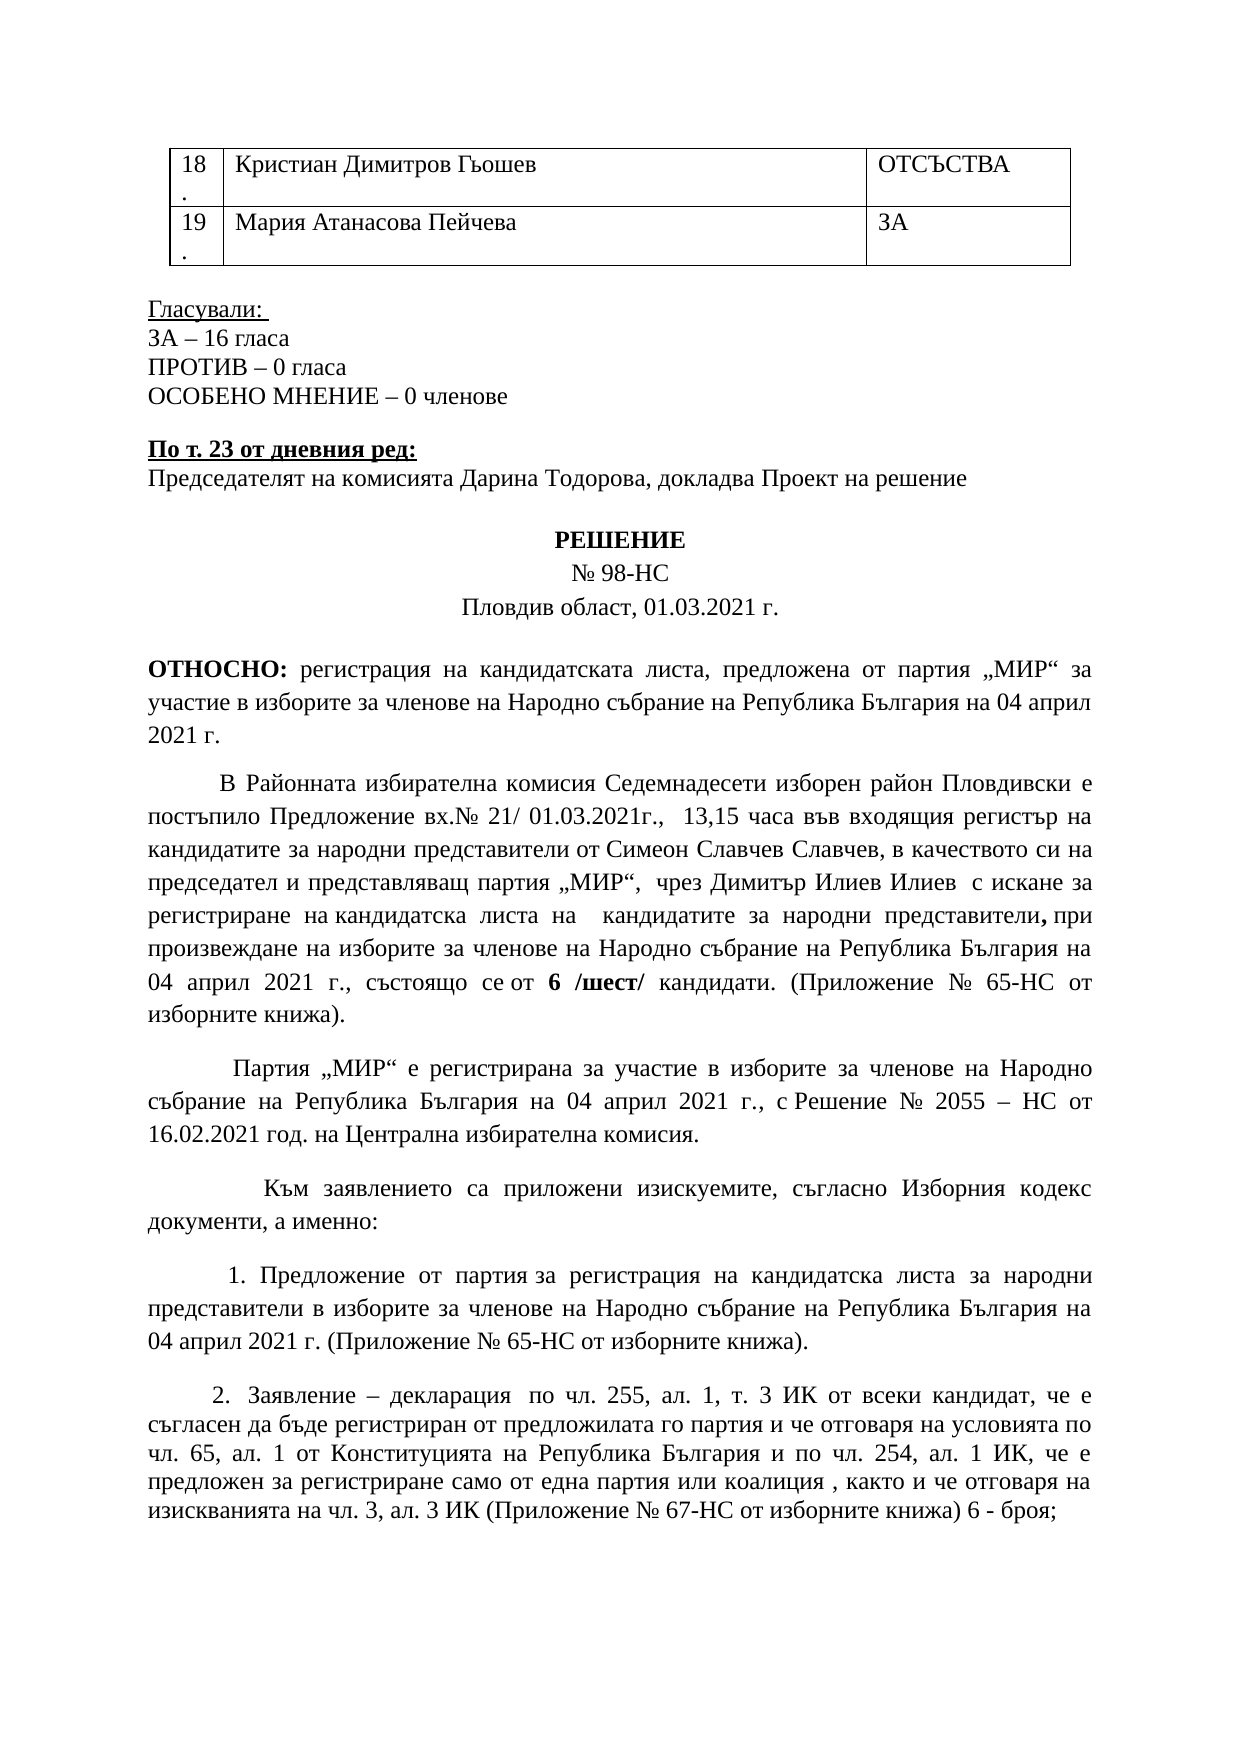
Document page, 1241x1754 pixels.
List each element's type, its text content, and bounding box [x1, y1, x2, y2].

text ОТНОСНО: регистрация на кандидатската листа, предложена от партия „МИР“ за участие в изборите за членове на Народно събрание на Република България на 04 април 2021 г. [148, 716, 1093, 748]
text РЕШЕНИЕ № 98-НС Пловдив област, 01.03.2021 г. [148, 526, 1093, 620]
text Гласували: [148, 294, 1093, 323]
text Председателят на комисията Дарина Тодорова, докладва Проект на решение [148, 463, 1093, 492]
text ОТНОСНО: регистрация на кандидатската листа, предложена от партия „МИР“ за участие в изборите за членове на Народно събрание на Република България на 04 април 2021 г. [148, 654, 1093, 687]
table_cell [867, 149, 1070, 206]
text ОСОБЕНО МНЕНИЕ – 0 членове [148, 381, 1093, 409]
text Партия „МИР“ е регистрирана за участие в изборите за членове на Народно събрание на Република България на 04 април 2021 г., с Решение № 2055 – НС от 16.02.2021 год. на Централна избирателна комисия. [148, 1053, 1093, 1148]
text ЗА – 16 гласа [148, 323, 1093, 352]
text В Районната избирателна комисия Седемнадесети изборен район Пловдивски е постъпило Предложение вх.№ 21/ 01.03.2021г., 13,15 часа във входящия регистър на кандидатите за народни представители от Симеон Славчев Славчев, в качеството си на председател и представляващ партия „МИР“, чрез Димитър Илиев Илиев с искане за регистриране на кандидатска листа на кандидатите за народни представители, при произвеждане на изборите за членове на Народно събрание на Република България на 04 април 2021 г., състоящо се от 6 /шест/ кандидати. (Приложение № 65-НС от изборните книжа). [148, 768, 1093, 934]
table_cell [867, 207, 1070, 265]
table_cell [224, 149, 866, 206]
text ПРОТИВ – 0 гласа [148, 352, 1093, 381]
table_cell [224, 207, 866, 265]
text 2. Заявление – декларация по чл. 255, ал. 1, т. 3 ИК от всеки кандидат, че е съгласен да бъде регистриран от предложилата го партия и че отговаря на условията по чл. 65, ал. 1 от Конституцията на Република България и по чл. 254, ал. 1 ИК, че е предложен за регистриране само от една партия или коалиция , както и че отговаря на изискванията на чл. 3, ал. 3 ИК (Приложение № 67-НС от изборните книжа) 6 - броя; [148, 1380, 1093, 1524]
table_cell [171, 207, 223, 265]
text В Районната избирателна комисия Седемнадесети изборен район Пловдивски е постъпило Предложение вх.№ 21/ 01.03.2021г., 13,15 часа във входящия регистър на кандидатите за народни представители от Симеон Славчев Славчев, в качеството си на председател и представляващ партия „МИР“, чрез Димитър Илиев Илиев с искане за регистриране на кандидатска листа на кандидатите за народни представители, при произвеждане на изборите за членове на Народно събрание на Република България на 04 април 2021 г., състоящо се от 6 /шест/ кандидати. (Приложение № 65-НС от изборните книжа). [148, 962, 1093, 1028]
text 1. Предложение от партия за регистрация на кандидатска листа за народни представители в изборите за членове на Народно събрание на Република България на 04 април 2021 г. (Приложение № 65-НС от изборните книжа). [148, 1322, 1093, 1355]
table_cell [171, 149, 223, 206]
text Към заявлението са приложени изискуемите, съгласно Изборния кодекс документи, а именно: [148, 1173, 1093, 1235]
text По т. 23 от дневния ред: [148, 434, 1093, 463]
text 1. Предложение от партия за регистрация на кандидатска листа за народни представители в изборите за членове на Народно събрание на Република България на 04 април 2021 г. (Приложение № 65-НС от изборните книжа). [148, 1260, 1093, 1293]
